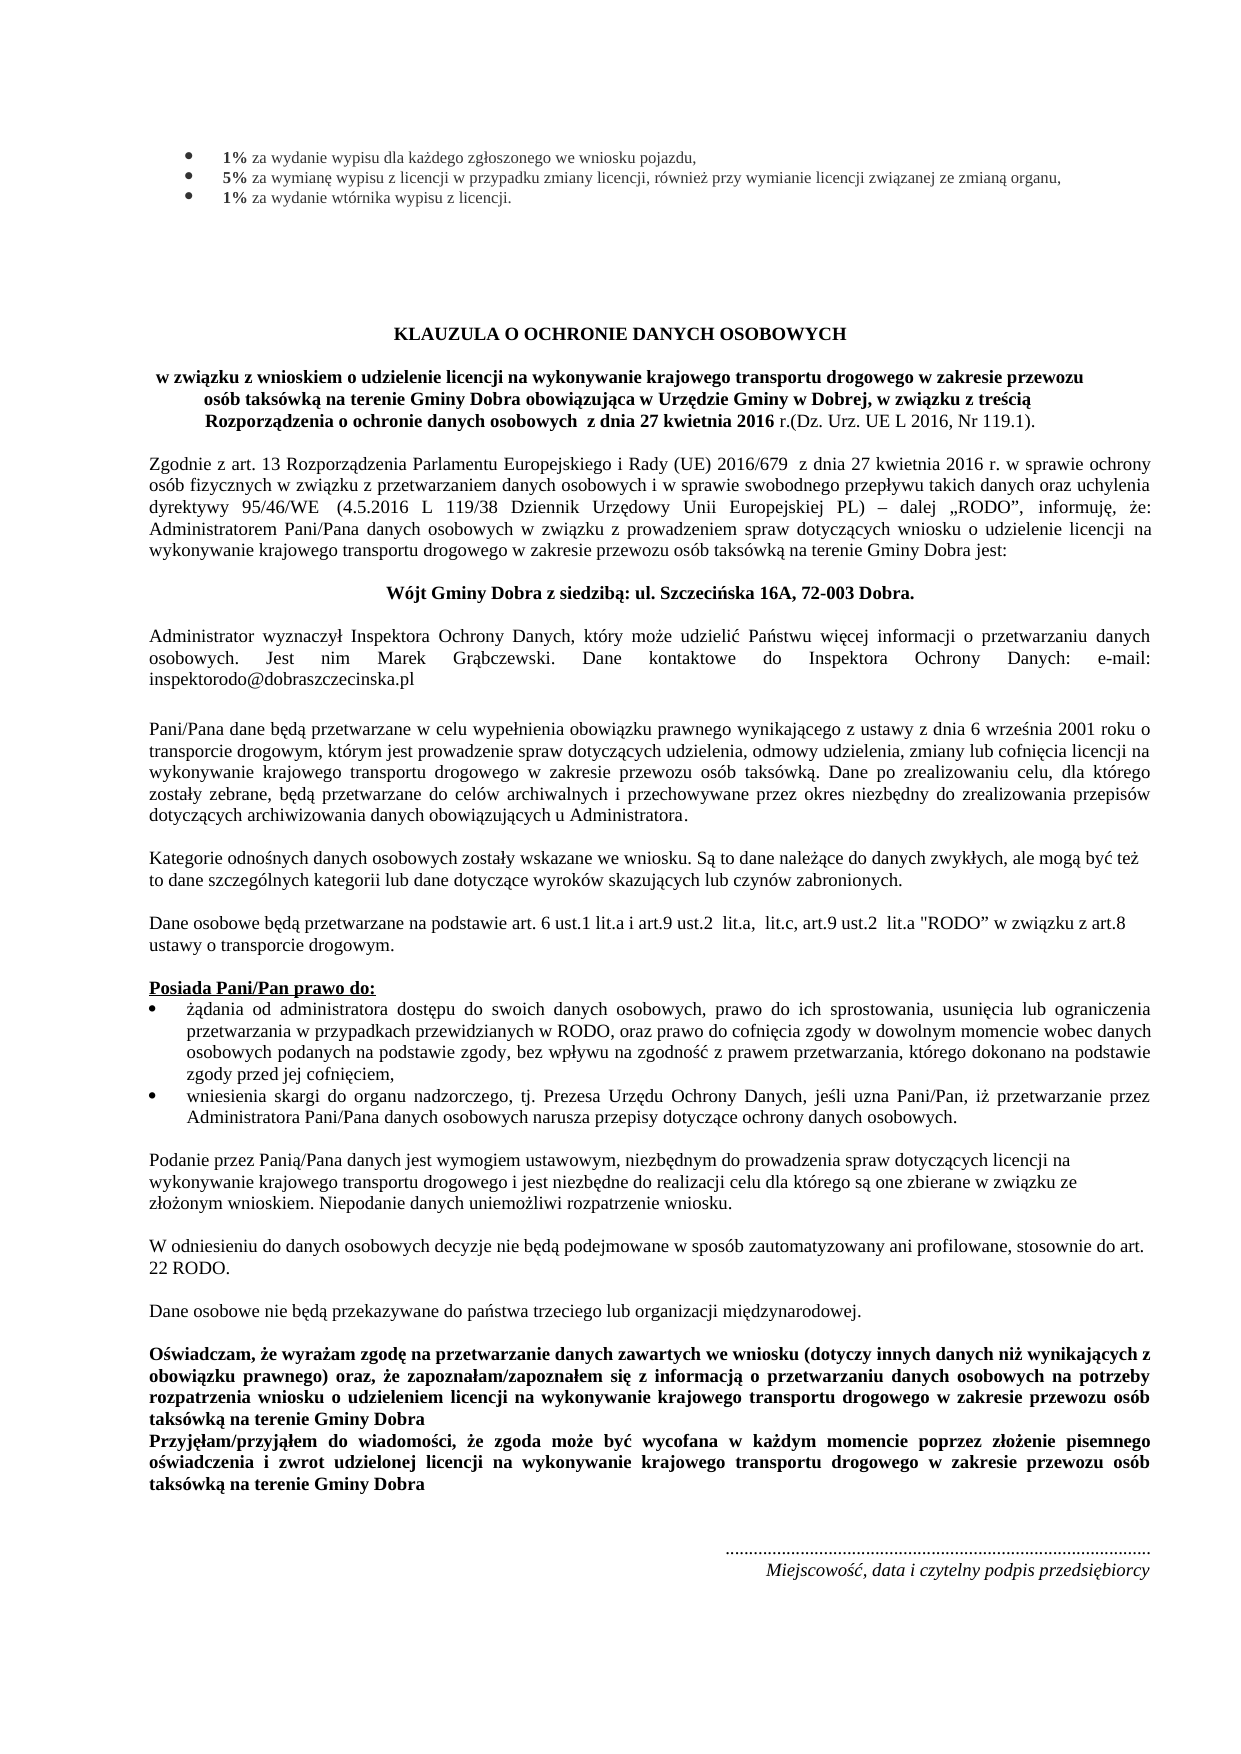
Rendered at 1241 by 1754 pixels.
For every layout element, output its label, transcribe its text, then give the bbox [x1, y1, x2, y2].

text w związku z wnioskiem o udzielenie licencji na wykonywanie krajowego transportu drogowego w zakresie przewozu osób taksówką na terenie Gminy Dobra obowiązująca w Urzędzie Gminy w Dobrej, w związku z treścią Rozporządzenia o ochronie danych osobowych z dnia 27 kwietnia 2016 r.(Dz. Urz. UE L 2016, Nr 119.1). [148, 366, 1093, 431]
list 1% za wydanie wypisu dla każdego zgłoszonego we wniosku pojazdu, [185, 148, 1093, 168]
list 5% za wymianę wypisu z licencji w przypadku zmiany licencji, również przy wymianie licencji związanej ze zmianą organu, [185, 168, 1093, 188]
table_header Zgodnie z art. 13 Rozporządzenia Parlamentu Europejskiego i Rady (UE) 2016/679 z dnia 27 kwietnia 2016 r. w sprawie ochrony osób fizycznych w związku z przetwarzaniem danych osobowych i w sprawie swobodnego przepływu takich danych oraz uchylenia dyrektywy 95/46/WE (4.5.2016 L 119/38 Dziennik Urzędowy Unii Europejskiej PL) – dalej „RODO”, informuję, że: Administratorem Pani/Pana danych osobowych w związku z prowadzeniem spraw dotyczących wniosku o udzielenie licencji na wykonywanie krajowego transportu drogowego w zakresie przewozu osób taksówką na terenie Gminy Dobra jest: Wójt Gminy Dobra z siedzibą: ul. Szczecińska 16A, 72-003 Dobra. Administrator wyznaczył Inspektora Ochrony Danych, który może udzielić Państwu więcej informacji o przetwarzaniu danych osobowych. Jest nim Marek Grąbczewski. Dane kontaktowe do Inspektora Ochrony Danych: e-mail: inspektorodo@dobraszczecinska.pl Pani/Pana dane będą przetwarzane w celu wypełnienia obowiązku prawnego wynikającego z ustawy z dnia 6 września 2001 roku o transporcie drogowym, którym jest prowadzenie spraw dotyczących udzielenia, odmowy udzielenia, zmiany lub cofnięcia licencji na wykonywanie krajowego transportu drogowego w zakresie przewozu osób taksówką. Dane po zrealizowaniu celu, dla którego zostały zebrane, będą przetwarzane do celów archiwalnych i przechowywane przez okres niezbędny do zrealizowania przepisów dotyczących archiwizowania danych obowiązujących u Administratora. Kategorie odnośnych danych osobowych zostały wskazane we wniosku. Są to dane należące do danych zwykłych, ale mogą być też to dane szczególnych kategorii lub dane dotyczące wyroków skazujących lub czynów zabronionych. Dane osobowe będą przetwarzane na podstawie art. 6 ust.1 lit.a i art.9 ust.2 lit.a, lit.c, art.9 ust.2 lit.a "RODO” w związku z art.8 ustawy o transporcie drogowym. Posiada Pani/Pan prawo do: żądania od administratora dostępu do swoich danych osobowych, prawo do ich sprostowania, usunięcia lub ograniczenia przetwarzania w przypadkach przewidzianych w RODO, oraz prawo do cofnięcia zgody w dowolnym momencie wobec danych osobowych podanych na podstawie zgody, bez wpływu na zgodność z prawem przetwarzania, którego dokonano na podstawie zgody przed jej cofnięciem, wniesienia skargi do organu nadzorczego, tj. Prezesa Urzędu Ochrony Danych, jeśli uzna Pani/Pan, iż przetwarzanie przez Administratora Pani/Pana danych osobowych narusza przepisy dotyczące ochrony danych osobowych. Podanie przez Panią/Pana danych jest wymogiem ustawowym, niezbędnym do prowadzenia spraw dotyczących licencji na wykonywanie krajowego transportu drogowego i jest niezbędne do realizacji celu dla którego są one zbierane w związku ze złożonym wnioskiem. Niepodanie danych uniemożliwi rozpatrzenie wniosku. W odniesieniu do danych osobowych decyzje nie będą podejmowane w sposób zautomatyzowany ani profilowane, stosownie do art. 22 RODO. Dane osobowe nie będą przekazywane do państwa trzeciego lub organizacji międzynarodowej. Oświadczam, że wyrażam zgodę na przetwarzanie danych zawartych we wniosku (dotyczy innych danych niż wynikających z obowiązku prawnego) oraz, że zapoznałam/zapoznałem się z informacją o przetwarzaniu danych osobowych na potrzeby rozpatrzenia wniosku o udzieleniem licencji na wykonywanie krajowego transportu drogowego w zakresie przewozu osób taksówką na terenie Gminy Dobra Przyjęłam/przyjąłem do wiadomości, że zgoda może być wycofana w każdym momencie poprzez złożenie pisemnego oświadczenia i zwrot udzielonej licencji na wykonywanie krajowego transportu drogowego w zakresie przewozu osób taksówką na terenie Gminy Dobra ........................................................................................... Miejscowość, data i czytelny podpis przedsiębiorcy [138, 453, 1163, 1580]
text KLAUZULA O OCHRONIE DANYCH OSOBOWYCH [148, 323, 1093, 345]
list 1% za wydanie wtórnika wypisu z licencji. [185, 188, 1093, 208]
